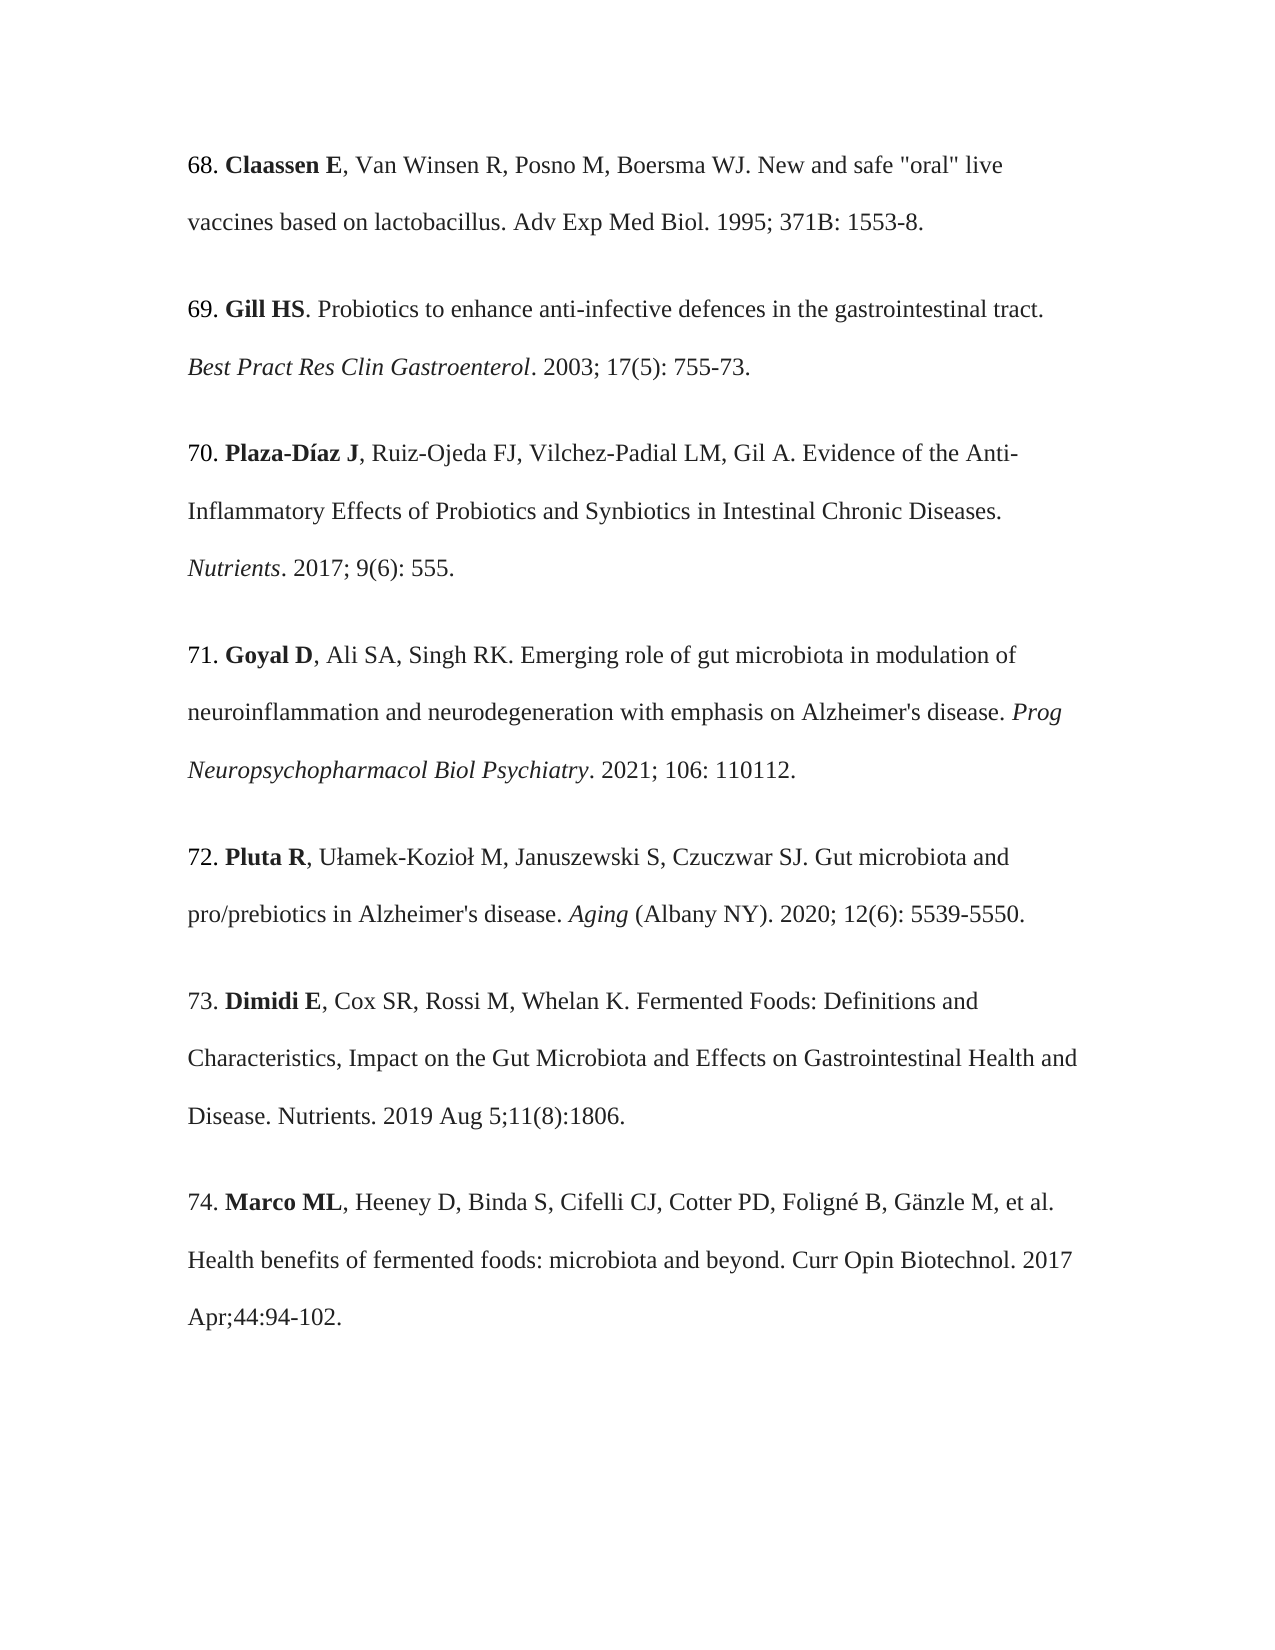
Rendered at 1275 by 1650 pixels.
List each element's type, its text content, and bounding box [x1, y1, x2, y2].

text 71. Goyal D, Ali SA, Singh RK. Emerging role of gut microbiota in modulation of neuroinflammation and neurodegeneration with emphasis on Alzheimer's disease. Prog Neuropsychopharmacol Biol Psychiatry. 2021; 106: 110112. [187, 640, 1087, 784]
text 69. Gill HS. Probiotics to enhance anti-infective defences in the gastrointestinal tract. Best Pract Res Clin Gastroenterol. 2003; 17(5): 755-73. [187, 294, 1087, 380]
text 70. Plaza-Díaz J, Ruiz-Ojeda FJ, Vilchez-Padial LM, Gil A. Evidence of the Anti-Inflammatory Effects of Probiotics and Synbiotics in Intestinal Chronic Diseases. Nutrients. 2017; 9(6): 555. [187, 438, 1087, 582]
text 72. Pluta R, Ułamek-Kozioł M, Januszewski S, Czuczwar SJ. Gut microbiota and pro/prebiotics in Alzheimer's disease. Aging (Albany NY). 2020; 12(6): 5539-5550. [187, 842, 1087, 928]
text 74. Marco ML, Heeney D, Binda S, Cifelli CJ, Cotter PD, Foligné B, Gänzle M, et al. Health benefits of fermented foods: microbiota and beyond. Curr Opin Biotechnol. 2017 Apr;44:94-102. [187, 1187, 1087, 1331]
text 68. Claassen E, Van Winsen R, Posno M, Boersma WJ. New and safe "oral" live vaccines based on lactobacillus. Adv Exp Med Biol. 1995; 371B: 1553-8. [187, 150, 1087, 236]
text 73. Dimidi E, Cox SR, Rossi M, Whelan K. Fermented Foods: Definitions and Characteristics, Impact on the Gut Microbiota and Effects on Gastrointestinal Health and Disease. Nutrients. 2019 Aug 5;11(8):1806. [187, 986, 1087, 1129]
